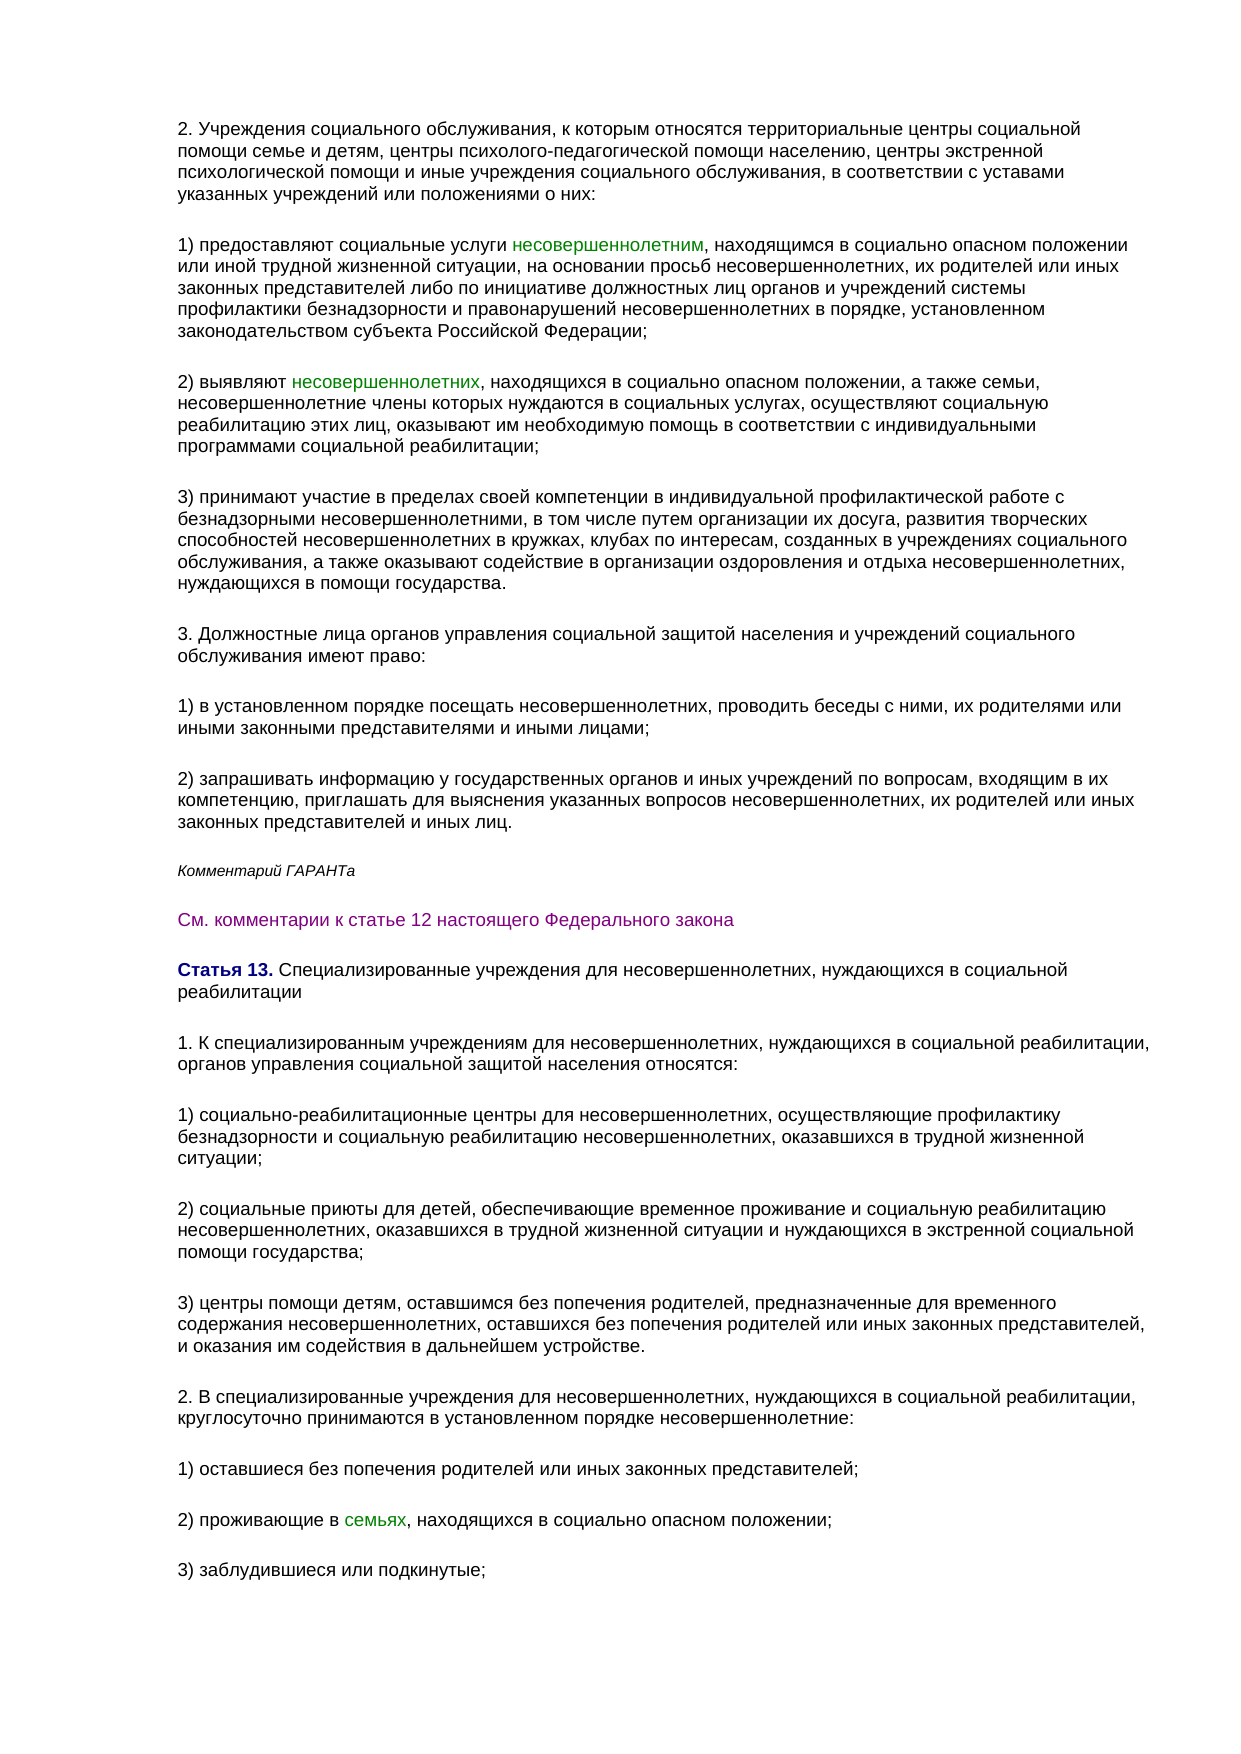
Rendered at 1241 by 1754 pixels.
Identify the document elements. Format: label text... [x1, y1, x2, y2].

text Комментарий ГАРАНТа [177, 861, 1152, 879]
text 2) выявляют несовершеннолетних, находящихся в социально опасном положении, а также семьи, несовершеннолетние члены которых нуждаются в социальных услугах, осуществляют социальную реабилитацию этих лиц, оказывают им необходимую помощь в соответствии с индивидуальными программами социальной реабилитации; [177, 371, 1152, 457]
text 1) в установленном порядке посещать несовершеннолетних, проводить беседы с ними, их родителями или иными законными представителями и иными лицами; [177, 695, 1152, 738]
text Статья 13. Специализированные учреждения для несовершеннолетних, нуждающихся в социальной реабилитации [177, 959, 1152, 1002]
text 1. К специализированным учреждениям для несовершеннолетних, нуждающихся в социальной реабилитации, органов управления социальной защитой населения относятся: [177, 1032, 1152, 1075]
text 1) оставшиеся без попечения родителей или иных законных представителей; [177, 1458, 1152, 1479]
text 1) социально-реабилитационные центры для несовершеннолетних, осуществляющие профилактику безнадзорности и социальную реабилитацию несовершеннолетних, оказавшихся в трудной жизненной ситуации; [177, 1104, 1152, 1168]
text 2. Учреждения социального обслуживания, к которым относятся территориальные центры социальной помощи семье и детям, центры психолого-педагогической помощи населению, центры экстренной психологической помощи и иные учреждения социального обслуживания, в соответствии с уставами указанных учреждений или положениями о них: [177, 118, 1152, 204]
text 3) центры помощи детям, оставшимся без попечения родителей, предназначенные для временного содержания несовершеннолетних, оставшихся без попечения родителей или иных законных представителей, и оказания им содействия в дальнейшем устройстве. [177, 1292, 1152, 1356]
text 2) проживающие в семьях, находящихся в социально опасном положении; [177, 1508, 1152, 1530]
text 3) заблудившиеся или подкинутые; [177, 1559, 1152, 1581]
text 2. В специализированные учреждения для несовершеннолетних, нуждающихся в социальной реабилитации, круглосуточно принимаются в установленном порядке несовершеннолетние: [177, 1385, 1152, 1428]
text 2) социальные приюты для детей, обеспечивающие временное проживание и социальную реабилитацию несовершеннолетних, оказавшихся в трудной жизненной ситуации и нуждающихся в экстренной социальной помощи государства; [177, 1198, 1152, 1262]
text 3. Должностные лица органов управления социальной защитой населения и учреждений социального обслуживания имеют право: [177, 623, 1152, 666]
text 2) запрашивать информацию у государственных органов и иных учреждений по вопросам, входящим в их компетенцию, приглашать для выяснения указанных вопросов несовершеннолетних, их родителей или иных законных представителей и иных лиц. [177, 767, 1152, 832]
text 3) принимают участие в пределах своей компетенции в индивидуальной профилактической работе с безнадзорными несовершеннолетними, в том числе путем организации их досуга, развития творческих способностей несовершеннолетних в кружках, клубах по интересам, созданных в учреждениях социального обслуживания, а также оказывают содействие в организации оздоровления и отдыха несовершеннолетних, нуждающихся в помощи государства. [177, 486, 1152, 594]
text См. комментарии к статье 12 настоящего Федерального закона [177, 908, 1152, 930]
text 1) предоставляют социальные услуги несовершеннолетним, находящимся в социально опасном положении или иной трудной жизненной ситуации, на основании просьб несовершеннолетних, их родителей или иных законных представителей либо по инициативе должностных лиц органов и учреждений системы профилактики безнадзорности и правонарушений несовершеннолетних в порядке, установленном законодательством субъекта Российской Федерации; [177, 233, 1152, 341]
